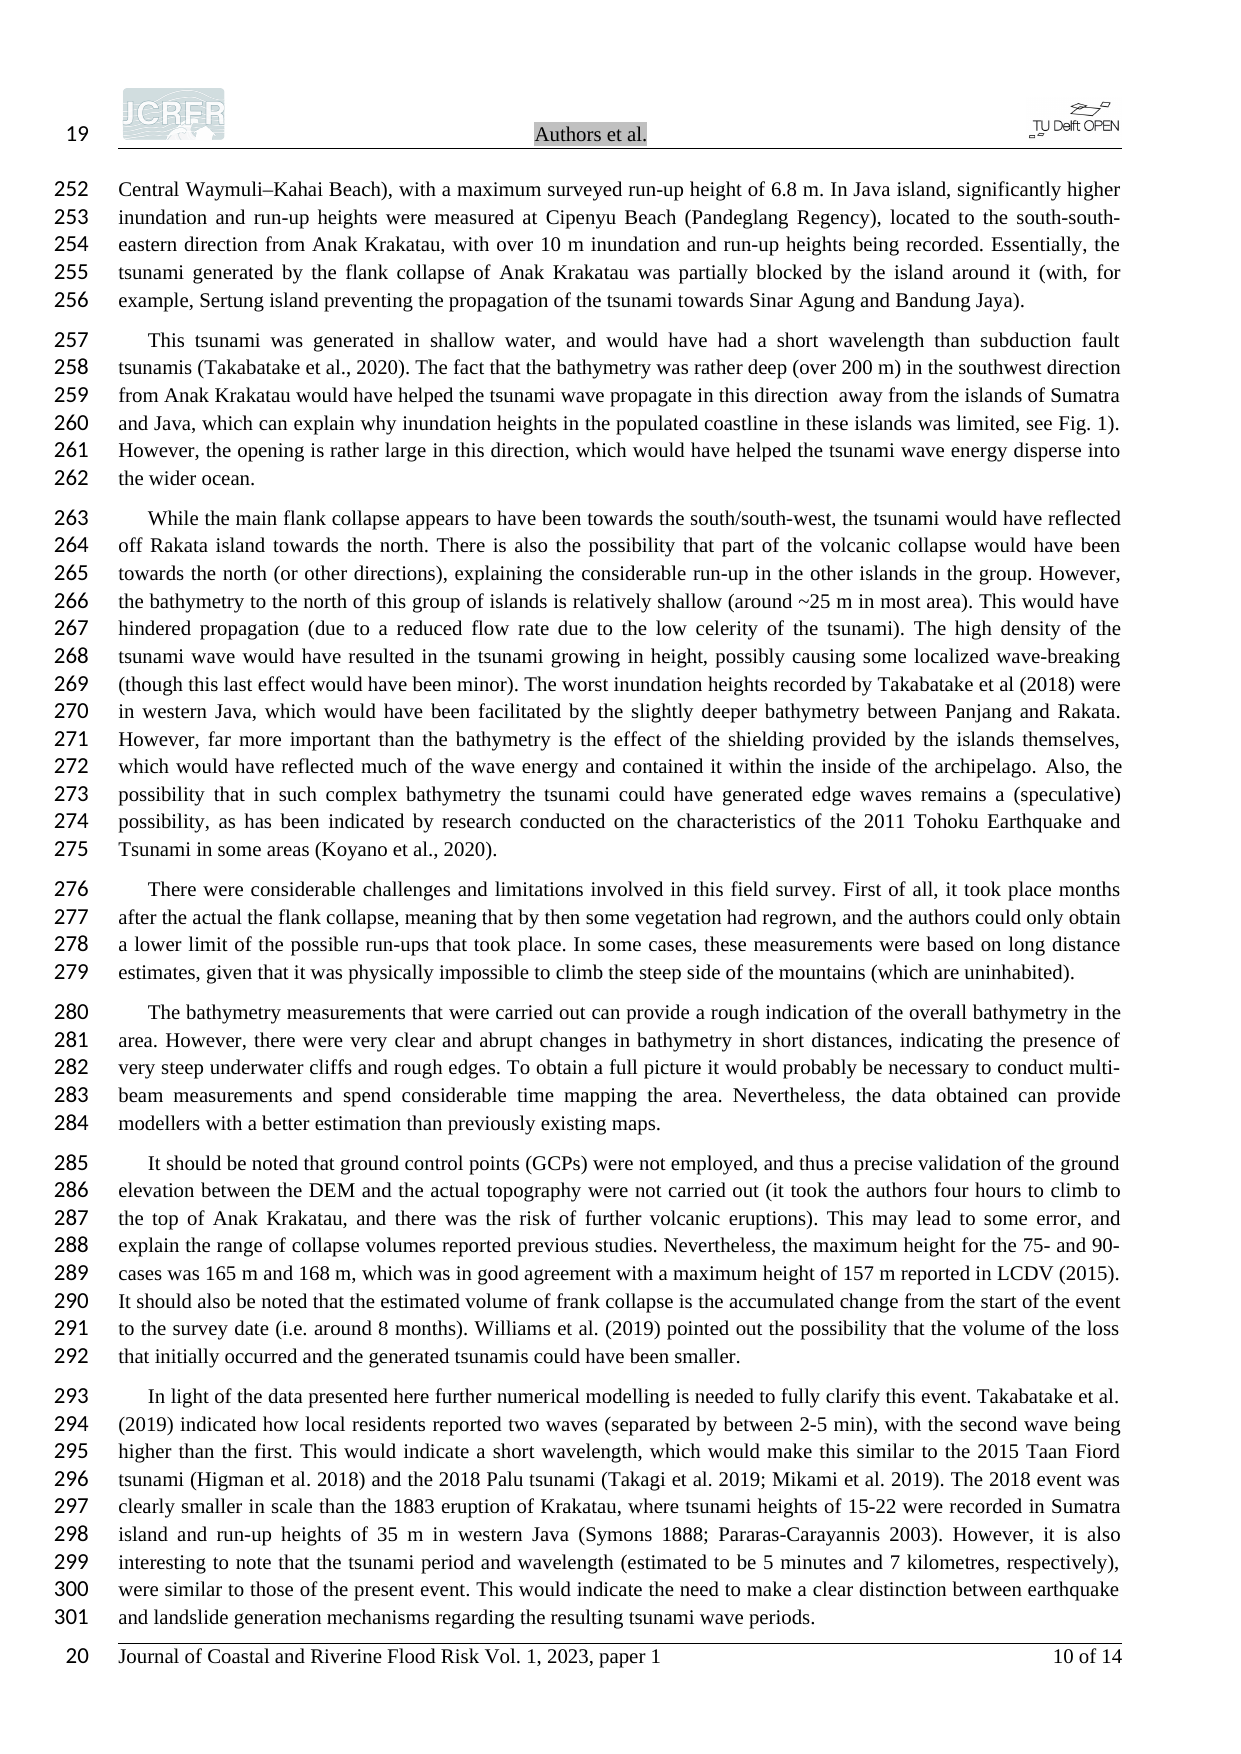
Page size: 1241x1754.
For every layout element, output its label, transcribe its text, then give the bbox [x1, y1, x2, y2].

text There were considerable challenges and limitations involved in this field survey. First of all, it took place months after the actual the flank collapse, meaning that by then some vegetation had regrown, and the authors could only obtain a lower limit of the possible run-ups that took place. In some cases, these measurements were based on long distance estimates, given that it was physically impossible to climb the steep side of the mountains (which are uninhabited). [118, 877, 1122, 984]
picture [1025, 97, 1123, 142]
picture [118, 88, 229, 142]
text In light of the data presented here further numerical modelling is needed to fully clarify this event. Takabatake et al. (2019) indicated how local residents reported two waves (separated by between 2-5 min), with the second wave being higher than the first. This would indicate a short wavelength, which would make this similar to the 2015 Taan Fiord tsunami (Higman et al. 2018) and the 2018 Palu tsunami (Takagi et al. 2019; Mikami et al. 2019). The 2018 event was clearly smaller in scale than the 1883 eruption of Krakatau, where tsunami heights of 15-22 were recorded in Sumatra island and run-up heights of 35 m in western Java (Symons 1888; Pararas-Carayannis 2003). However, it is also interesting to note that the tsunami period and wavelength (estimated to be 5 minutes and 7 kilometres, respectively), were similar to those of the present event. This would indicate the need to make a clear distinction between earthquake and landslide generation mechanisms regarding the resulting tsunami wave periods. [118, 1384, 1122, 1629]
text It should be noted that ground control points (GCPs) were not employed, and thus a precise validation of the ground elevation between the DEM and the actual topography were not carried out (it took the authors four hours to climb to the top of Anak Krakatau, and there was the risk of further volcanic eruptions). This may lead to some error, and explain the range of collapse volumes reported previous studies. Nevertheless, the maximum height for the 75- and 90-cases was 165 m and 168 m, which was in good agreement with a maximum height of 157 m reported in LCDV (2015). It should also be noted that the estimated volume of frank collapse is the accumulated change from the start of the event to the survey date (i.e. around 8 months). Williams et al. (2019) pointed out the possibility that the volume of the loss that initially occurred and the generated tsunamis could have been smaller. [118, 1151, 1122, 1368]
text The bathymetry measurements that were carried out can provide a rough indication of the overall bathymetry in the area. However, there were very clear and abrupt changes in bathymetry in short distances, indicating the presence of very steep underwater cliffs and rough edges. To obtain a full picture it would probably be necessary to conduct multi-beam measurements and spend considerable time mapping the area. Nevertheless, the data obtained can provide modellers with a better estimation than previously existing maps. [118, 1000, 1122, 1134]
text This tsunami was generated in shallow water, and would have had a short wavelength than subduction fault tsunamis (Takabatake et al., 2020). The fact that the bathymetry was rather deep (over 200 m) in the southwest direction from Anak Krakatau would have helped the tsunami wave propagate in this direction away from the islands of Sumatra and Java, which can explain why inundation heights in the populated coastline in these islands was limited, see Fig. 1). However, the opening is rather large in this direction, which would have helped the tsunami wave energy disperse into the wider ocean. [118, 328, 1122, 490]
text While the main flank collapse appears to have been towards the south/south-west, the tsunami would have reflected off Rakata island towards the north. There is also the possibility that part of the volcanic collapse would have been towards the north (or other directions), explaining the considerable run-up in the other islands in the group. However, the bathymetry to the north of this group of islands is relatively shallow (around ~25 m in most area). This would have hindered propagation (due to a reduced flow rate due to the low celerity of the tsunami). The high density of the tsunami wave would have resulted in the tsunami growing in height, possibly causing some localized wave-breaking (though this last effect would have been minor). The worst inundation heights recorded by Takabatake et al (2018) were in western Java, which would have been facilitated by the slightly deeper bathymetry between Panjang and Rakata. However, far more important than the bathymetry is the effect of the shielding provided by the islands themselves, which would have reflected much of the wave energy and contained it within the inside of the archipelago. Also, the possibility that in such complex bathymetry the tsunami could have generated edge waves remains a (speculative) possibility, as has been indicated by research conducted on the characteristics of the 2011 Tohoku Earthquake and Tsunami in some areas (Koyano et al., 2020). [118, 506, 1122, 861]
